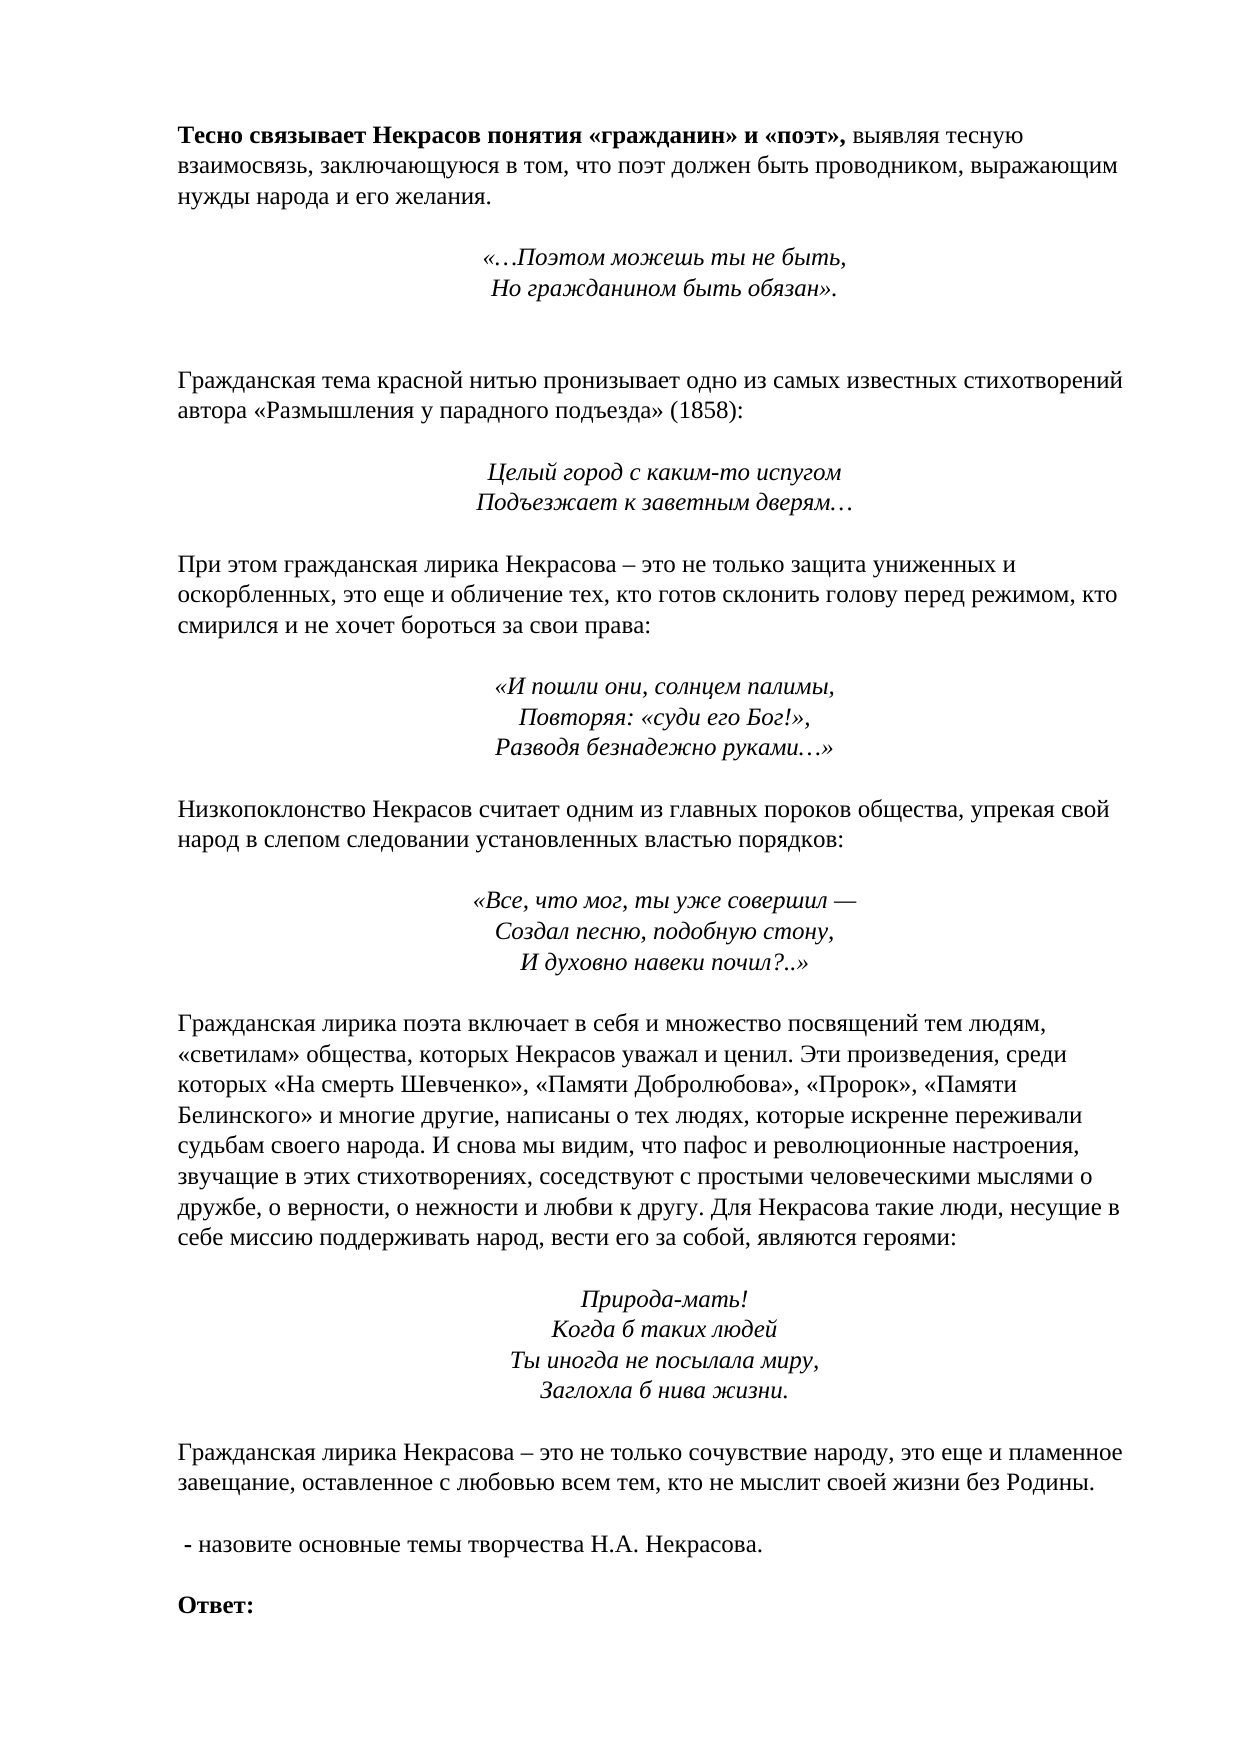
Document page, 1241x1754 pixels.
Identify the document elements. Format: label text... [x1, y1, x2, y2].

text Гражданская тема красной нитью пронизывает одно из самых известных стихотворений автора «Размышления у парадного подъезда» (1858): [177, 332, 1152, 424]
text Гражданская лирика Некрасова – это не только сочувствие народу, это еще и пламенное завещание, оставленное с любовью всем тем, кто не мыслит своей жизни без Родины. [177, 1435, 1152, 1496]
text Низкопоклонство Некрасов считает одним из главных пороков общества, упрекая свой народ в слепом следовании установленных властью порядков: [177, 761, 1152, 853]
text «Все, что мог, ты уже совершил — Создал песню, подобную стону, И духовно навеки почил?..» [177, 853, 1152, 976]
text - назовите основные темы творчества Н.А. Некрасова. [177, 1527, 1152, 1557]
text Природа-мать! Когда б таких людей Ты иногда не посылала миру, Заглохла б нива жизни. [177, 1251, 1152, 1404]
text «…Поэтом можешь ты не быть, Но гражданином быть обязан». [177, 210, 1152, 302]
text Ответ: [177, 1588, 1152, 1619]
text Целый город с каким-то испугом Подъезжает к заветным дверям… [177, 424, 1152, 516]
text «И пошли они, солнцем палимы, Повторяя: «суди его Бог!», Разводя безнадежно руками…» [177, 639, 1152, 761]
text Гражданская лирика поэта включает в себя и множество посвящений тем людям, «светилам» общества, которых Некрасов уважал и ценил. Эти произведения, среди которых «На смерть Шевченко», «Памяти Добролюбова», «Пророк», «Памяти Белинского» и многие другие, написаны о тех людях, которые искренне переживали судьбам своего народа. И снова мы видим, что пафос и революционные настроения, звучащие в этих стихотворениях, соседствуют с простыми человеческими мыслями о дружбе, о верности, о нежности и любви к другу. Для Некрасова такие люди, несущие в себе миссию поддерживать народ, вести его за собой, являются героями: [177, 1006, 1152, 1251]
text Тесно связывает Некрасов понятия «гражданин» и «поэт», выявляя тесную взаимосвязь, заключающуюся в том, что поэт должен быть проводником, выражающим нужды народа и его желания. [177, 118, 1152, 210]
text При этом гражданская лирика Некрасова – это не только защита униженных и оскорбленных, это еще и обличение тех, кто готов склонить голову перед режимом, кто смирился и не хочет бороться за свои права: [177, 516, 1152, 639]
